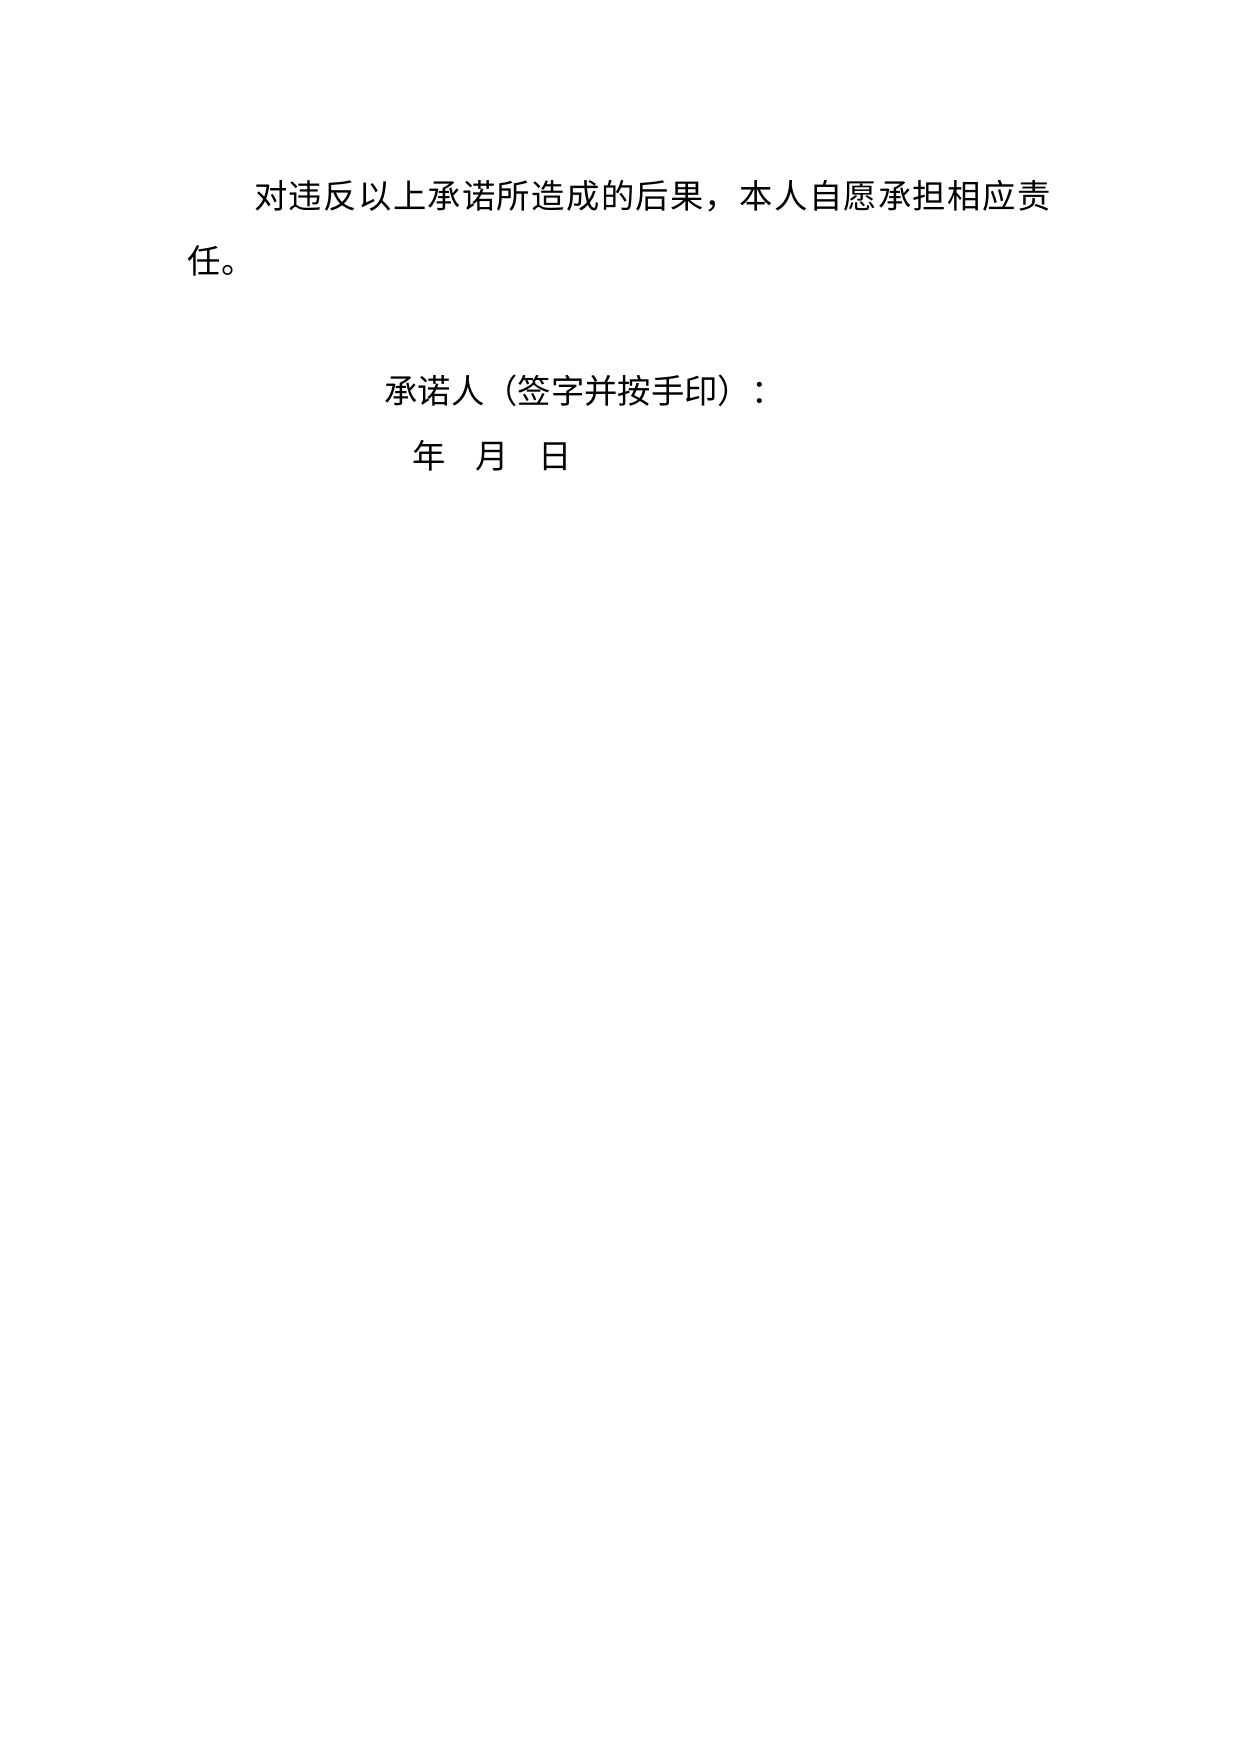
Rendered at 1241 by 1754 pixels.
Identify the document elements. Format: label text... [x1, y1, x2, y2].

text 对违反以上承诺所造成的后果，本人自愿承担相应责任。 [187, 162, 1053, 292]
text 年 月 日 [187, 422, 1053, 487]
text 承诺人（签字并按手印）： [187, 357, 1053, 422]
